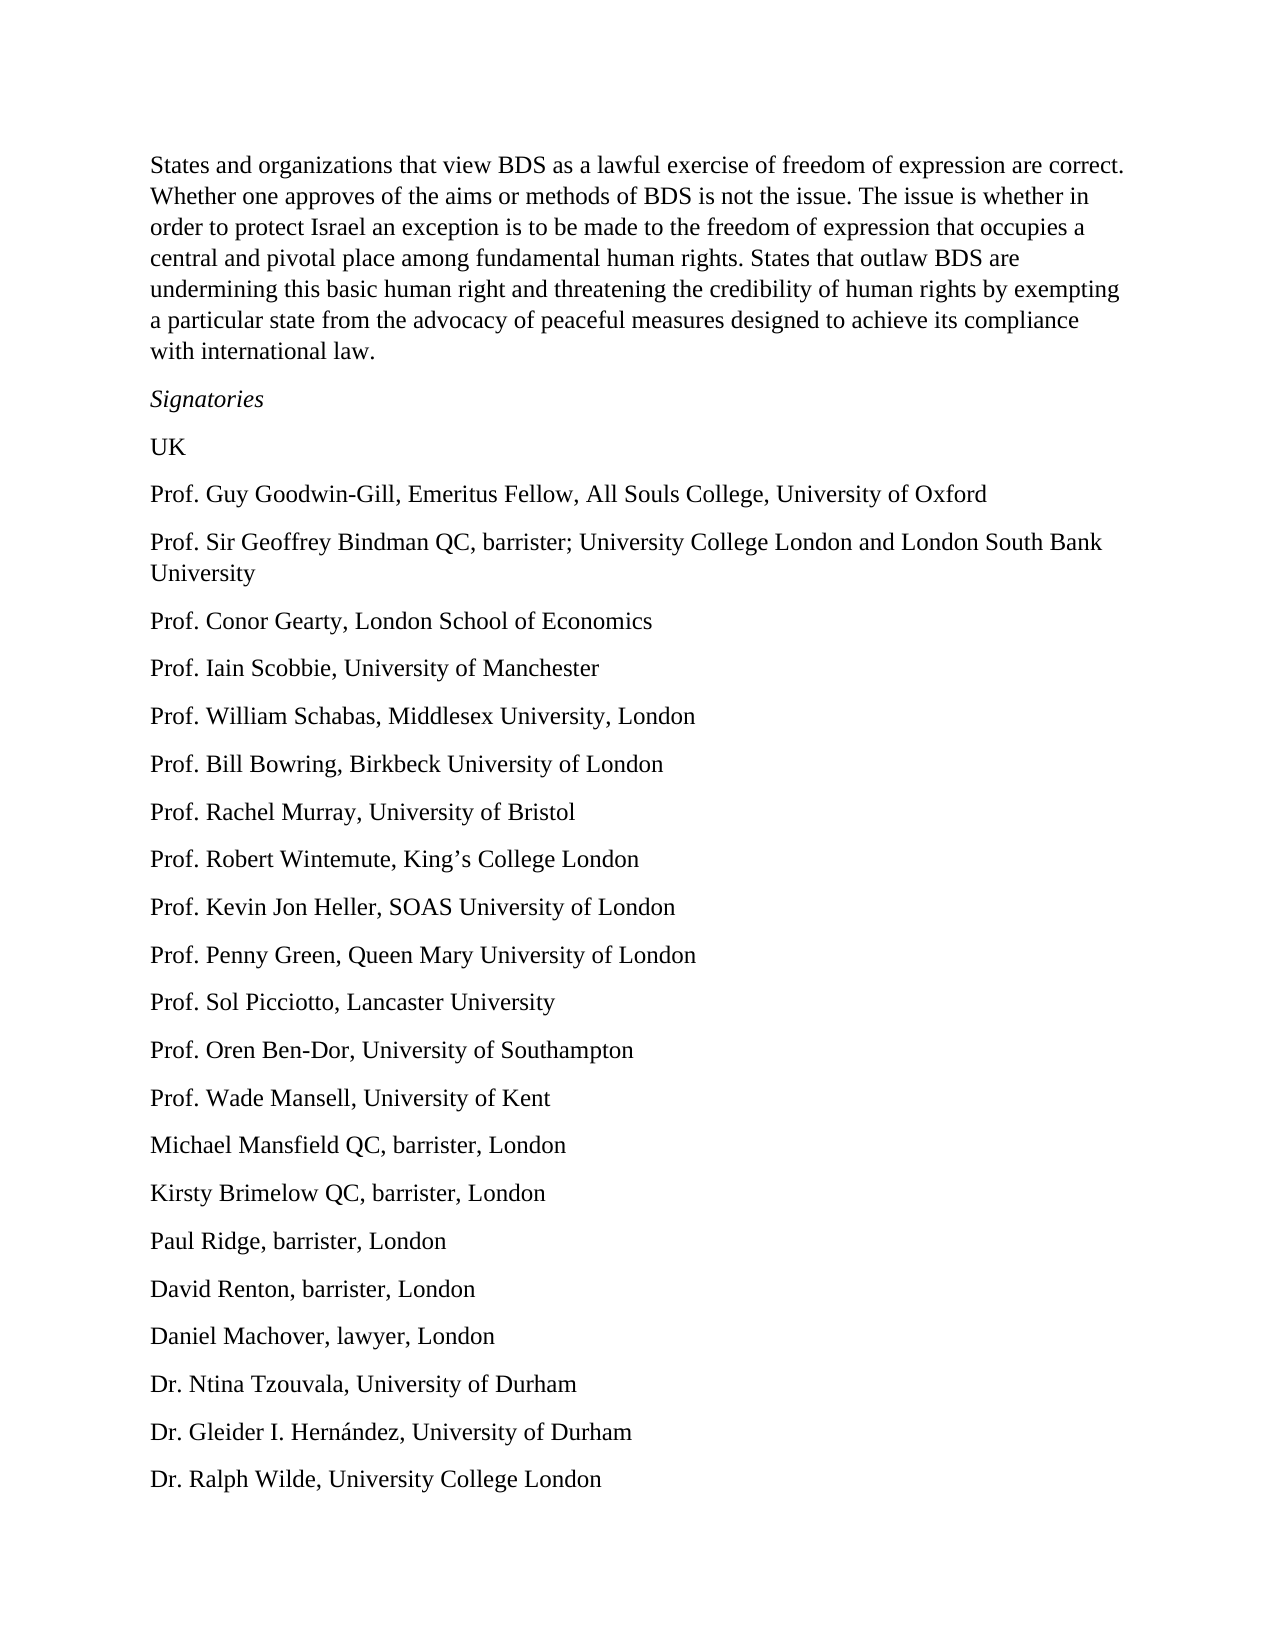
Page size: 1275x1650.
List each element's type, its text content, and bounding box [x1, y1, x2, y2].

text Signatories [150, 384, 1125, 413]
text David Renton, barrister, London [150, 1274, 1125, 1302]
text Dr. Ralph Wilde, University College London [150, 1464, 1125, 1493]
text Prof. Robert Wintemute, King’s College London [150, 844, 1125, 873]
text Prof. Oren Ben-Dor, University of Southampton [150, 1035, 1125, 1064]
text States and organizations that view BDS as a lawful exercise of freedom of expression are correct. Whether one approves of the aims or methods of BDS is not the issue. The issue is whether in order to protect Israel an exception is to be made to the freedom of expression that occupies a central and pivotal place among fundamental human rights. States that outlaw BDS are undermining this basic human right and threatening the credibility of human rights by exempting a particular state from the advocacy of peaceful measures designed to achieve its compliance with international law. [150, 150, 1125, 365]
text Prof. Iain Scobbie, University of Manchester [150, 653, 1125, 682]
text Prof. William Schabas, Middlesex University, London [150, 701, 1125, 730]
text Prof. Wade Mansell, University of Kent [150, 1083, 1125, 1112]
text Dr. Gleider I. Hernández, University of Durham [150, 1417, 1125, 1446]
text Prof. Kevin Jon Heller, SOAS University of London [150, 892, 1125, 921]
text Prof. Conor Gearty, London School of Economics [150, 606, 1125, 634]
text Michael Mansfield QC, barrister, London [150, 1131, 1125, 1159]
text Dr. Ntina Tzouvala, University of Durham [150, 1369, 1125, 1398]
text Prof. Sir Geoffrey Bindman QC, barrister; University College London and London South Bank University [150, 527, 1125, 587]
text Prof. Rachel Murray, University of Bristol [150, 797, 1125, 825]
text Daniel Machover, lawyer, London [150, 1321, 1125, 1350]
text Prof. Sol Picciotto, Lancaster University [150, 987, 1125, 1016]
text UK [150, 432, 1125, 460]
text Prof. Guy Goodwin-Gill, Emeritus Fellow, All Souls College, University of Oxford [150, 479, 1125, 508]
text Paul Ridge, barrister, London [150, 1226, 1125, 1255]
text Prof. Bill Bowring, Birkbeck University of London [150, 749, 1125, 778]
text Kirsty Brimelow QC, barrister, London [150, 1178, 1125, 1207]
text Prof. Penny Green, Queen Mary University of London [150, 940, 1125, 968]
